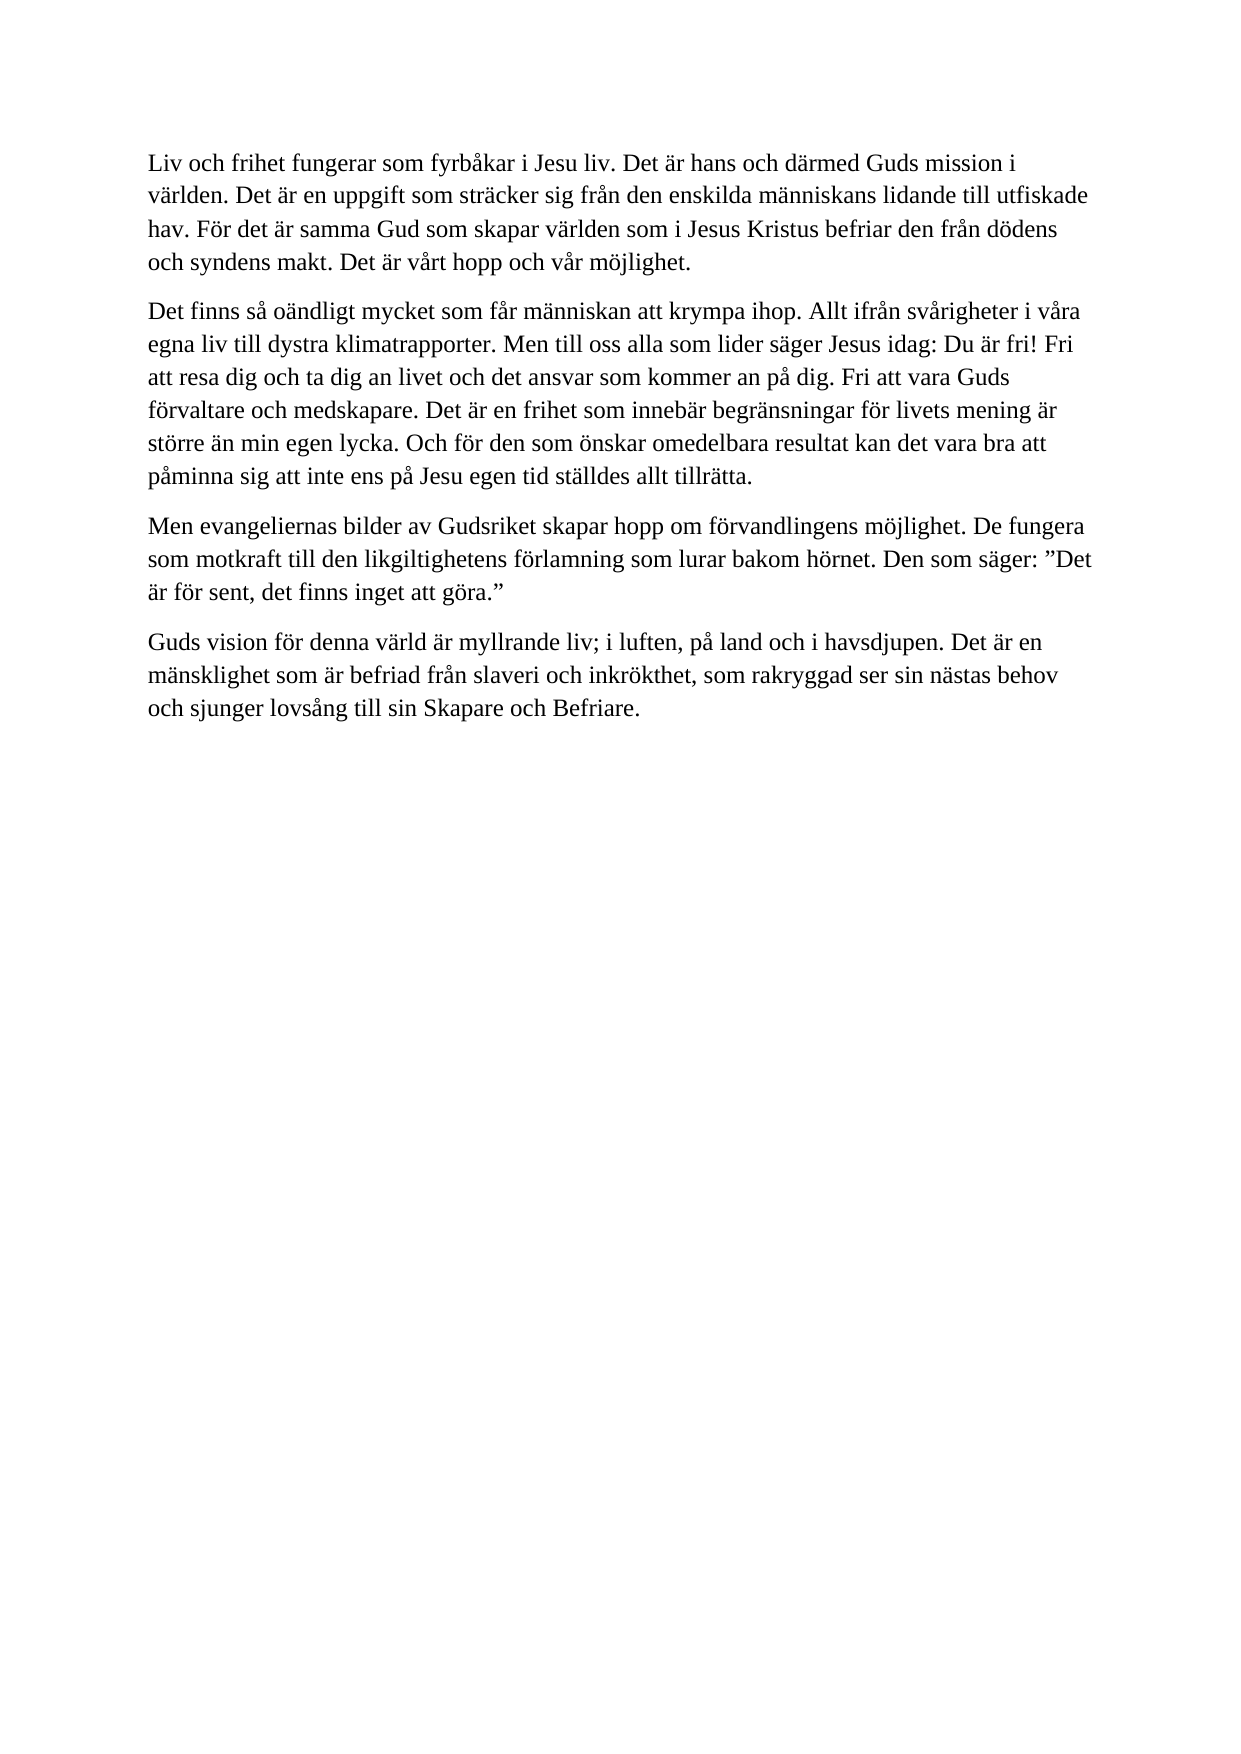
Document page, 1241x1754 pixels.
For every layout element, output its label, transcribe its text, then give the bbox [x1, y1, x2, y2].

text Men evangeliernas bilder av Gudsriket skapar hopp om förvandlingens möjlighet. De fungera som motkraft till den likgiltighetens förlamning som lurar bakom hörnet. Den som säger: ”Det är för sent, det finns inget att göra.” [148, 511, 1093, 606]
text Det finns så oändligt mycket som får människan att krympa ihop. Allt ifrån svårigheter i våra egna liv till dystra klimatrapporter. Men till oss alla som lider säger Jesus idag: Du är fri! Fri att resa dig och ta dig an livet och det ansvar som kommer an på dig. Fri att vara Guds förvaltare och medskapare. Det är en frihet som innebär begränsningar för livets mening är större än min egen lycka. Och för den som önskar omedelbara resultat kan det vara bra att påminna sig att inte ens på Jesu egen tid ställdes allt tillrätta. [148, 296, 1093, 490]
text Guds vision för denna värld är myllrande liv; i luften, på land och i havsdjupen. Det är en mänsklighet som är befriad från slaveri och inkrökthet, som rakryggad ser sin nästas behov och sjunger lovsång till sin Skapare och Befriare. [148, 627, 1093, 722]
text Liv och frihet fungerar som fyrbåkar i Jesu liv. Det är hans och därmed Guds mission i världen. Det är en uppgift som sträcker sig från den enskilda människans lidande till utfiskade hav. För det är samma Gud som skapar världen som i Jesus Kristus befriar den från dödens och syndens makt. Det är vårt hopp och vår möjlighet. [148, 148, 1093, 275]
